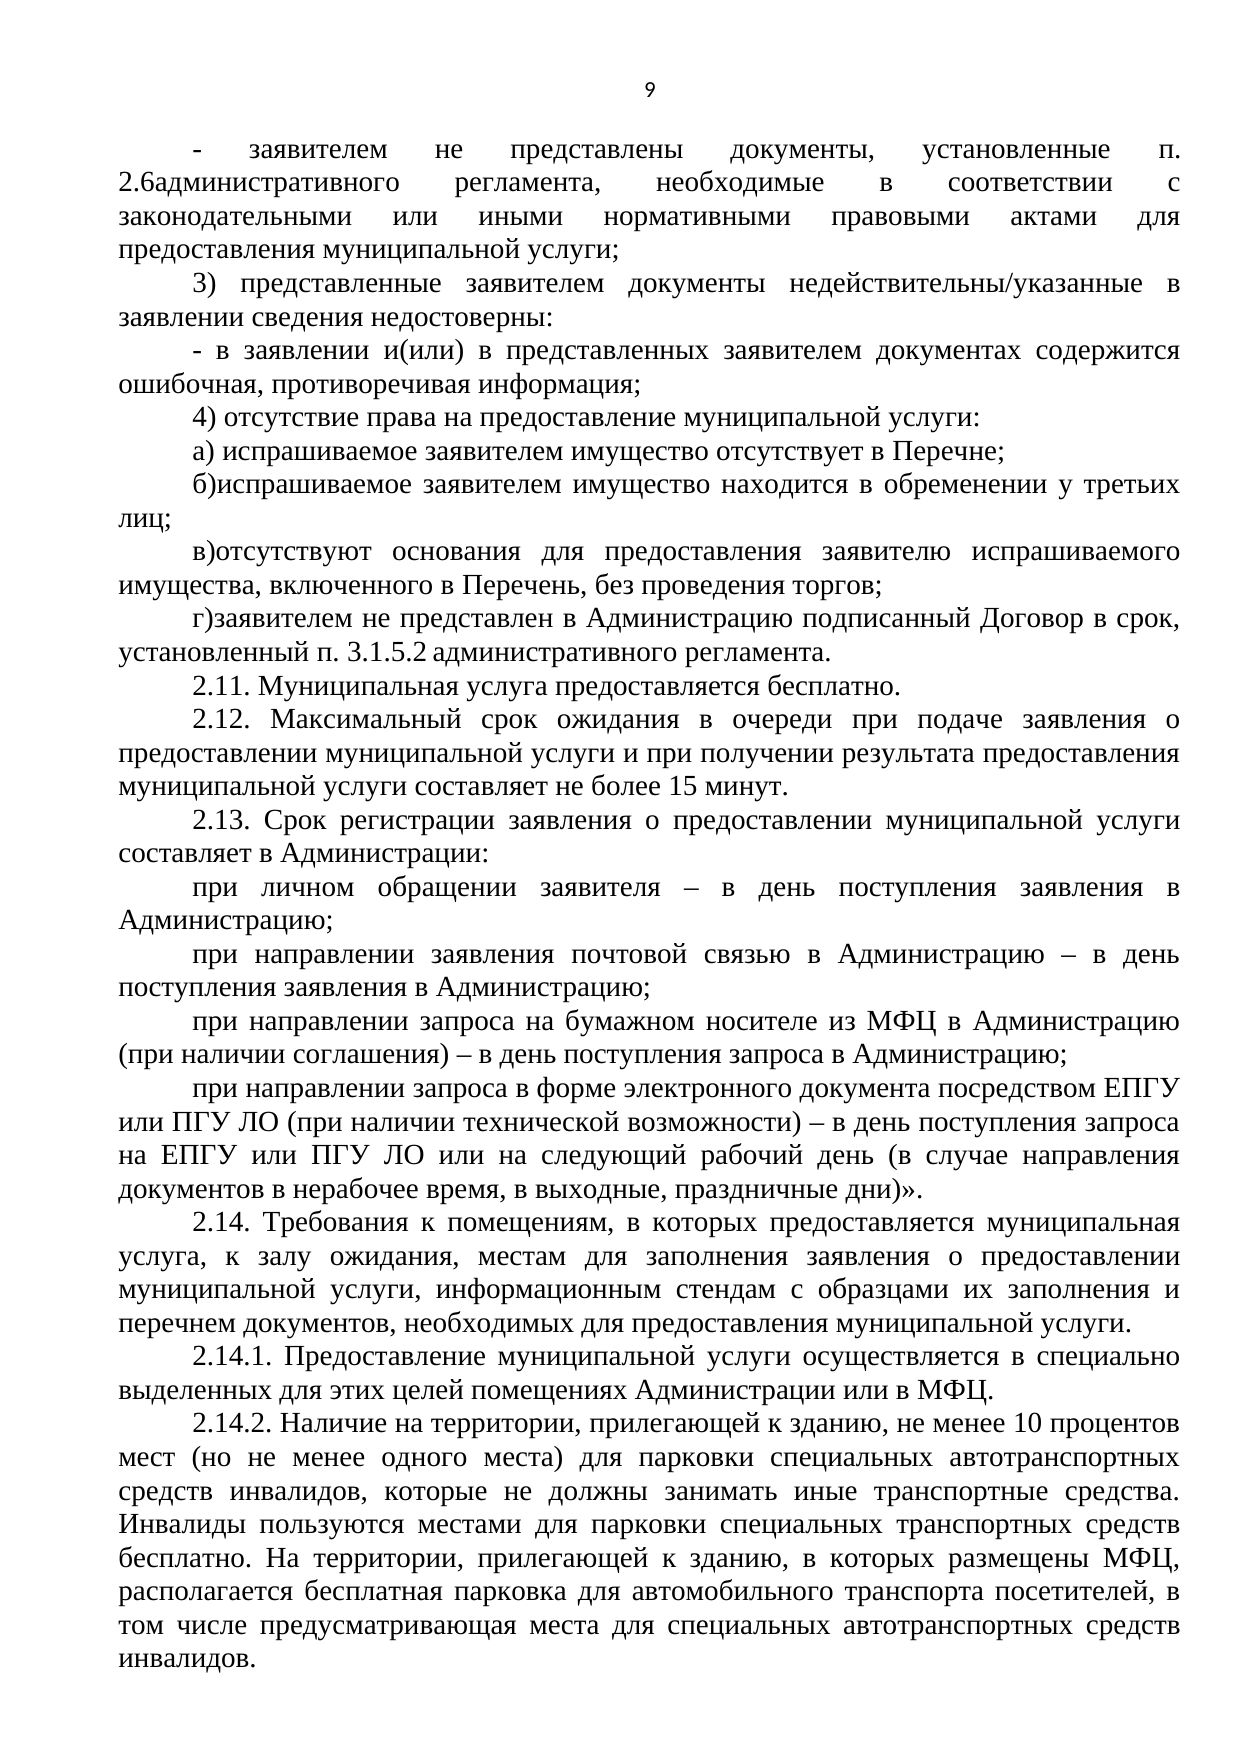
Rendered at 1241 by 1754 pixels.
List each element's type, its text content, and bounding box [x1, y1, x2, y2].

text при направлении запроса в форме электронного документа посредством ЕПГУ или ПГУ ЛО (при наличии технической возможности) – в день поступления запроса на ЕПГУ или ПГУ ЛО или на следующий рабочий день (в случае направления документов в нерабочее время, в выходные, праздничные дни)». [118, 1070, 1181, 1204]
text 3) представленные заявителем документы недействительны/указанные в заявлении сведения недостоверны: [118, 265, 1181, 332]
text а) испрашиваемое заявителем имущество отсутствует в Перечне; [118, 433, 1181, 466]
text в)отсутствуют основания для предоставления заявителю испрашиваемого имущества, включенного в Перечень, без проведения торгов; [118, 533, 1181, 601]
text 2.14.1. Предоставление муниципальной услуги осуществляется в специально выделенных для этих целей помещениях Администрации или в МФЦ. [118, 1338, 1181, 1406]
text - заявителем не представлены документы, установленные п. 2.6административного регламента, необходимые в соответствии с законодательными или иными нормативными правовыми актами для предоставления муниципальной услуги; [118, 131, 1181, 265]
text г)заявителем не представлен в Администрацию подписанный Договор в срок, установленный п. 3.1.5.2 административного регламента. [118, 601, 1181, 668]
text 2.13. Срок регистрации заявления о предоставлении муниципальной услуги составляет в Администрации: [118, 802, 1181, 869]
text при направлении запроса на бумажном носителе из МФЦ в Администрацию (при наличии соглашения) – в день поступления запроса в Администрацию; [118, 1003, 1181, 1070]
text 2.11. Муниципальная услуга предоставляется бесплатно. [118, 668, 1181, 701]
text при направлении заявления почтовой связью в Администрацию – в день поступления заявления в Администрацию; [118, 936, 1181, 1003]
text б)испрашиваемое заявителем имущество находится в обременении у третьих лиц; [118, 466, 1181, 533]
text 2.12. Максимальный срок ожидания в очереди при подаче заявления о предоставлении муниципальной услуги и при получении результата предоставления муниципальной услуги составляет не более 15 минут. [118, 701, 1181, 802]
text 2.14. Требования к помещениям, в которых предоставляется муниципальная услуга, к залу ожидания, местам для заполнения заявления о предоставлении муниципальной услуги, информационным стендам с образцами их заполнения и перечнем документов, необходимых для предоставления муниципальной услуги. [118, 1204, 1181, 1338]
text при личном обращении заявителя – в день поступления заявления в Администрацию; [118, 869, 1181, 936]
text 4) отсутствие права на предоставление муниципальной услуги: [118, 399, 1181, 433]
text 2.14.2. Наличие на территории, прилегающей к зданию, не менее 10 процентов мест (но не менее одного места) для парковки специальных автотранспортных средств инвалидов, которые не должны занимать иные транспортные средства. Инвалиды пользуются местами для парковки специальных транспортных средств бесплатно. На территории, прилегающей к зданию, в которых размещены МФЦ, располагается бесплатная парковка для автомобильного транспорта посетителей, в том числе предусматривающая места для специальных автотранспортных средств инвалидов. [118, 1406, 1181, 1674]
text - в заявлении и(или) в представленных заявителем документах содержится ошибочная, противоречивая информация; [118, 332, 1181, 399]
